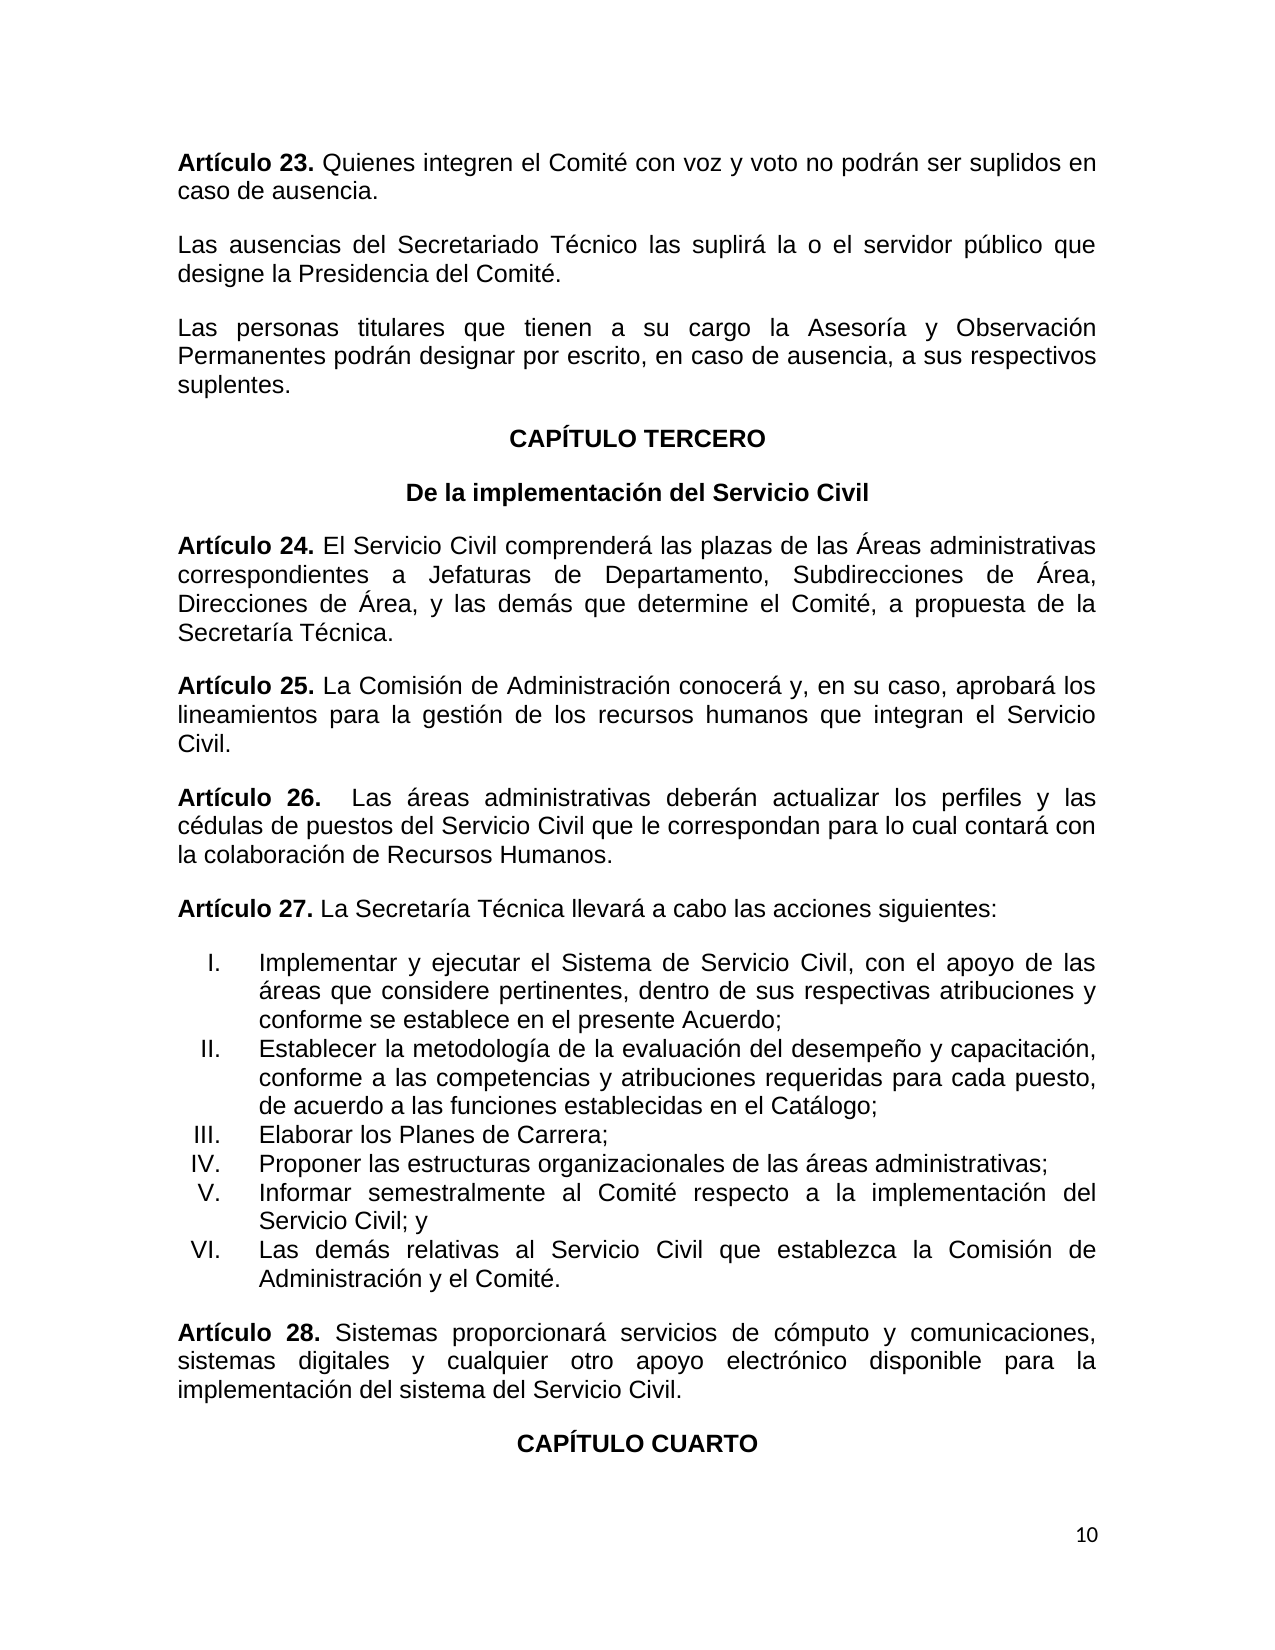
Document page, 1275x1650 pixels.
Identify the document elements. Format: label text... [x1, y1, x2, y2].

text Artículo 23. Quienes integren el Comité con voz y voto no podrán ser suplidos en caso de ausencia. [177, 148, 1098, 205]
list Las demás relativas al Servicio Civil que establezca la Comisión de Administración y el Comité. [221, 1235, 1098, 1293]
text Artículo 28. Sistemas proporcionará servicios de cómputo y comunicaciones, sistemas digitales y cualquier otro apoyo electrónico disponible para la implementación del sistema del Servicio Civil. [177, 1318, 1098, 1404]
text CAPÍTULO CUARTO [177, 1429, 1098, 1458]
text Artículo 25. La Comisión de Administración conocerá y, en su caso, aprobará los lineamientos para la gestión de los recursos humanos que integran el Servicio Civil. [177, 671, 1098, 758]
text Artículo 26. Las áreas administrativas deberán actualizar los perfiles y las cédulas de puestos del Servicio Civil que le correspondan para lo cual contará con la colaboración de Recursos Humanos. [177, 783, 1098, 869]
text Artículo 27. La Secretaría Técnica llevará a cabo las acciones siguientes: [177, 894, 1098, 923]
list Elaborar los Planes de Carrera; [221, 1120, 1098, 1149]
text Las personas titulares que tienen a su cargo la Asesoría y Observación Permanentes podrán designar por escrito, en caso de ausencia, a sus respectivos suplentes. [177, 313, 1098, 399]
list Proponer las estructuras organizacionales de las áreas administrativas; [221, 1149, 1098, 1178]
text De la implementación del Servicio Civil [177, 478, 1098, 506]
text CAPÍTULO TERCERO [177, 424, 1098, 453]
list Informar semestralmente al Comité respecto a la implementación del Servicio Civil; y [221, 1178, 1098, 1235]
text Las ausencias del Secretariado Técnico las suplirá la o el servidor público que designe la Presidencia del Comité. [177, 230, 1098, 288]
list Implementar y ejecutar el Sistema de Servicio Civil, con el apoyo de las áreas que considere pertinentes, dentro de sus respectivas atribuciones y conforme se establece en el presente Acuerdo; [221, 948, 1098, 1034]
list Establecer la metodología de la evaluación del desempeño y capacitación, conforme a las competencias y atribuciones requeridas para cada puesto, de acuerdo a las funciones establecidas en el Catálogo; [221, 1034, 1098, 1120]
text Artículo 24. El Servicio Civil comprenderá las plazas de las Áreas administrativas correspondientes a Jefaturas de Departamento, Subdirecciones de Área, Direcciones de Área, y las demás que determine el Comité, a propuesta de la Secretaría Técnica. [177, 531, 1098, 646]
